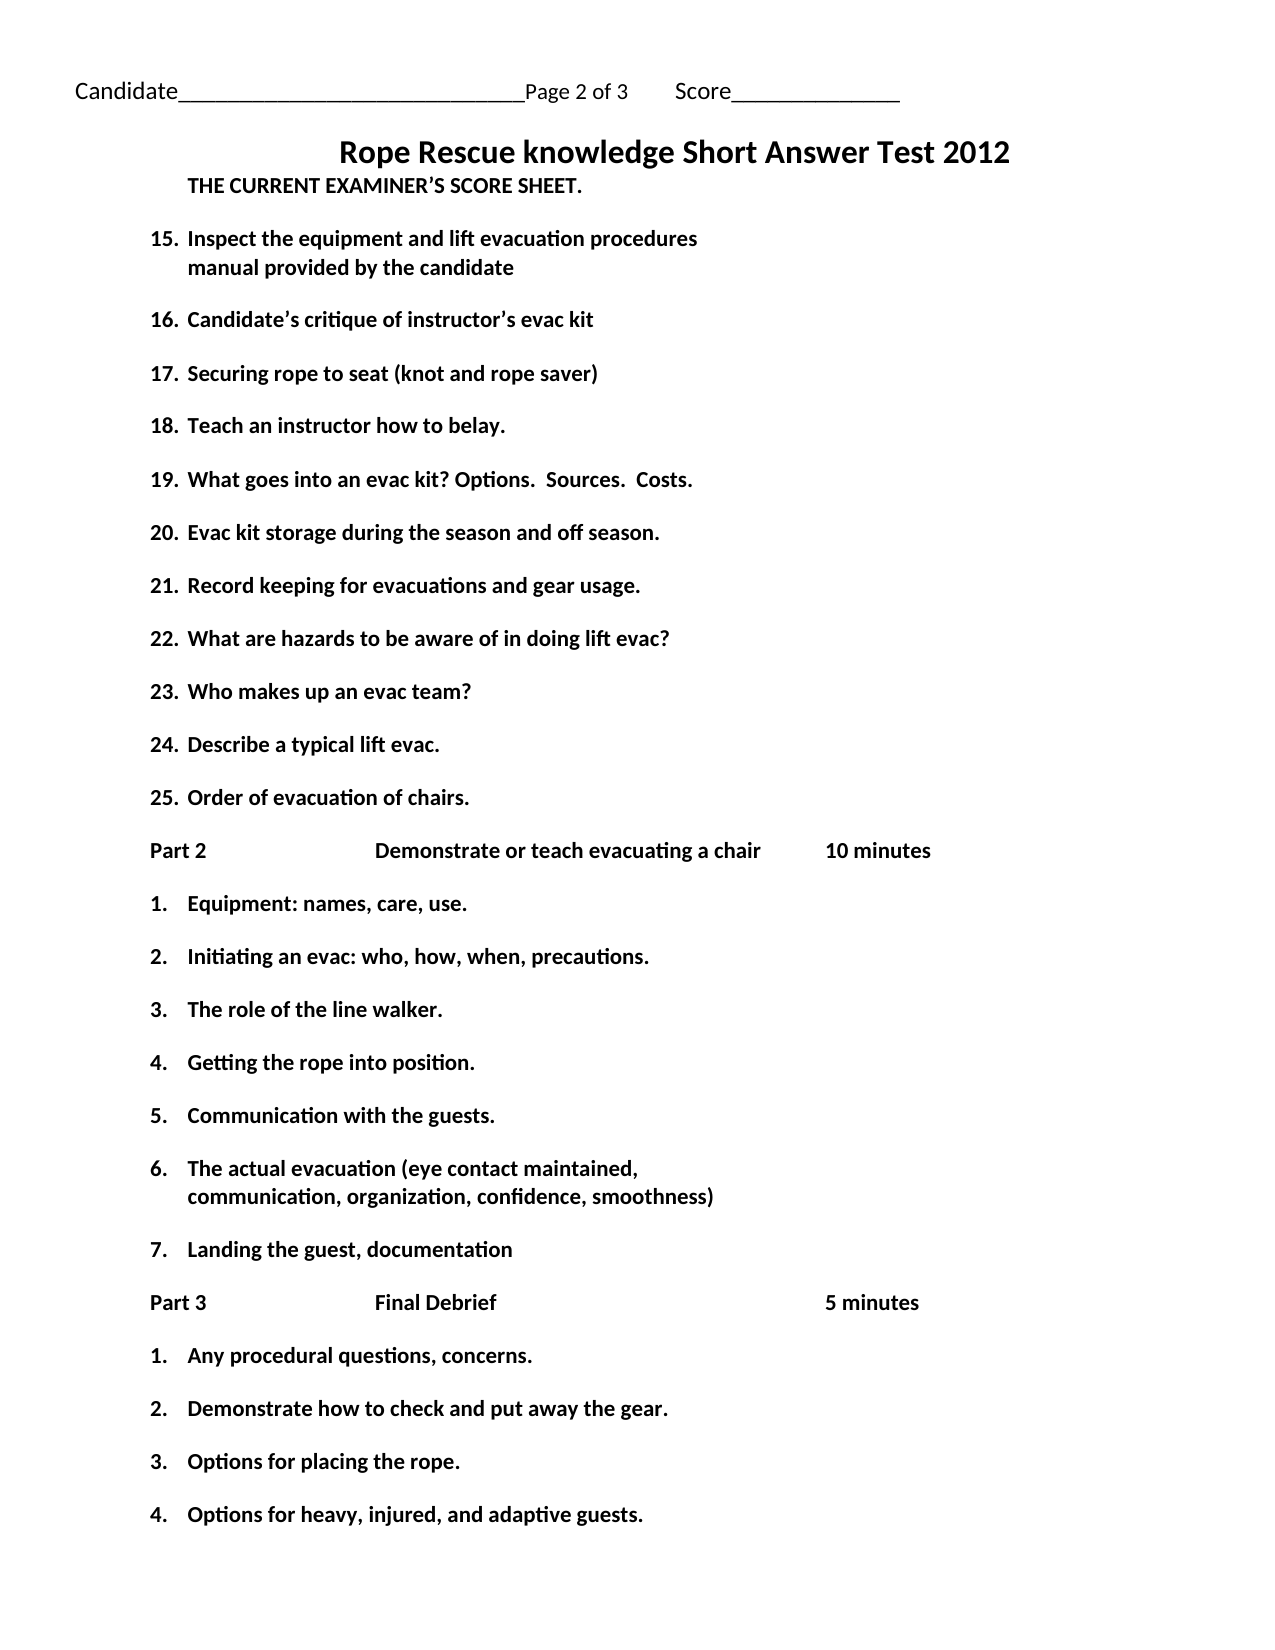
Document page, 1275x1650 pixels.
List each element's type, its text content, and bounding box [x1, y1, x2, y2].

list What goes into an evac kit? Options. Sources. Costs. [150, 465, 750, 493]
list Getting the rope into position. [150, 1048, 1200, 1076]
list The role of the line walker. [150, 995, 1200, 1023]
list Order of evacuation of chairs. [150, 783, 750, 811]
list Inspect the equipment and lift evacuation procedures manual provided by the candidate [150, 224, 750, 281]
list Options for placing the rope. [150, 1447, 750, 1475]
list Teach an instructor how to belay. [150, 412, 750, 440]
list Demonstrate how to check and put away the gear. [150, 1394, 750, 1422]
list Any procedural questions, concerns. [150, 1341, 750, 1369]
list The actual evacuation (eye contact maintained, communication, organization, confidence, smoothness) [150, 1154, 750, 1210]
list Record keeping for evacuations and gear usage. [150, 571, 750, 599]
list Communication with the guests. [150, 1101, 1200, 1129]
list Landing the guest, documentation [150, 1235, 750, 1263]
list Options for heavy, injured, and adaptive guests. [150, 1500, 750, 1528]
list Candidate’s critique of instructor’s evac kit [150, 306, 750, 334]
list Equipment: names, care, use. [150, 889, 1200, 917]
list Securing rope to seat (knot and rope saver) [150, 359, 750, 387]
list Describe a typical lift evac. [150, 730, 750, 758]
list What are hazards to be aware of in doing lift evac? [150, 624, 750, 652]
list Initiating an evac: who, how, when, precautions. [150, 942, 1200, 970]
list Evac kit storage during the season and off season. [150, 518, 750, 546]
list THE CURRENT EXAMINER’S SCORE SHEET. [187, 172, 750, 199]
list Part 2 Demonstrate or teach evacuating a chair 10 minutes [150, 836, 1200, 864]
text Part 3 Final Debrief 5 minutes [150, 1288, 750, 1316]
list Who makes up an evac team? [150, 677, 750, 705]
